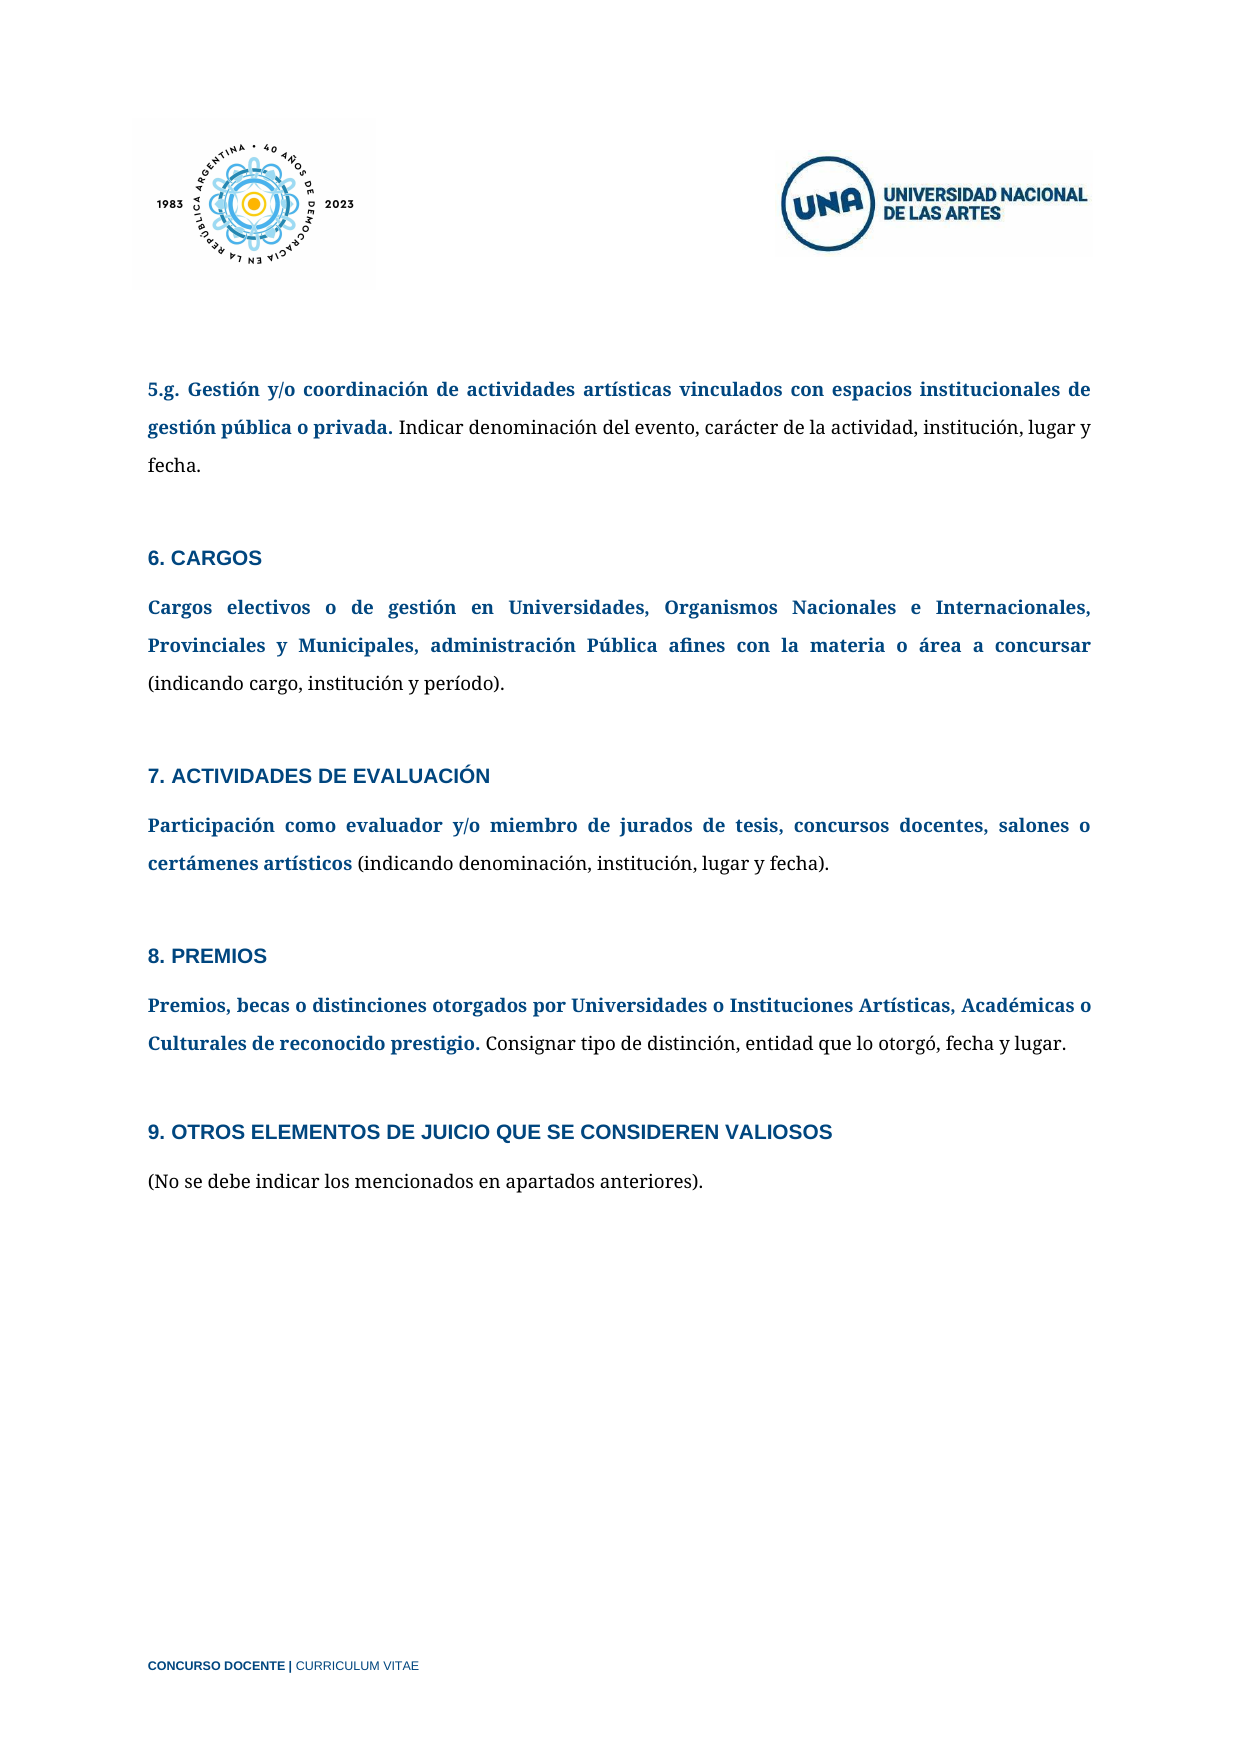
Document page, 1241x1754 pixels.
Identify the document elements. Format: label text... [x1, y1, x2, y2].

text 7. ACTIVIDADES DE EVALUACIÓN [148, 764, 1092, 788]
text Participación como evaluador y/o miembro de jurados de tesis, concursos docentes, salones o certámenes artísticos (indicando denominación, institución, lugar y fecha). [148, 812, 1092, 876]
text 5.g. Gestión y/o coordinación de actividades artísticas vinculados con espacios institucionales de gestión pública o privada. Indicar denominación del evento, carácter de la actividad, institución, lugar y fecha. [148, 376, 1092, 478]
text Cargos electivos o de gestión en Universidades, Organismos Nacionales e Internacionales, Provinciales y Municipales, administración Pública afines con la materia o área a concursar (indicando cargo, institución y período). [148, 594, 1092, 696]
picture [775, 150, 1093, 257]
text (No se debe indicar los mencionados en apartados anteriores). [148, 1168, 1092, 1193]
text Premios, becas o distinciones otorgados por Universidades o Instituciones Artísticas, Académicas o Culturales de reconocido prestigio. Consignar tipo de distinción, entidad que lo otorgó, fecha y lugar. [148, 992, 1092, 1056]
text 9. OTROS ELEMENTOS DE JUICIO QUE SE CONSIDEREN VALIOSOS [148, 1119, 1092, 1143]
text 8. PREMIOS [148, 944, 1092, 968]
text 6. CARGOS [148, 546, 1092, 569]
picture [132, 118, 376, 290]
